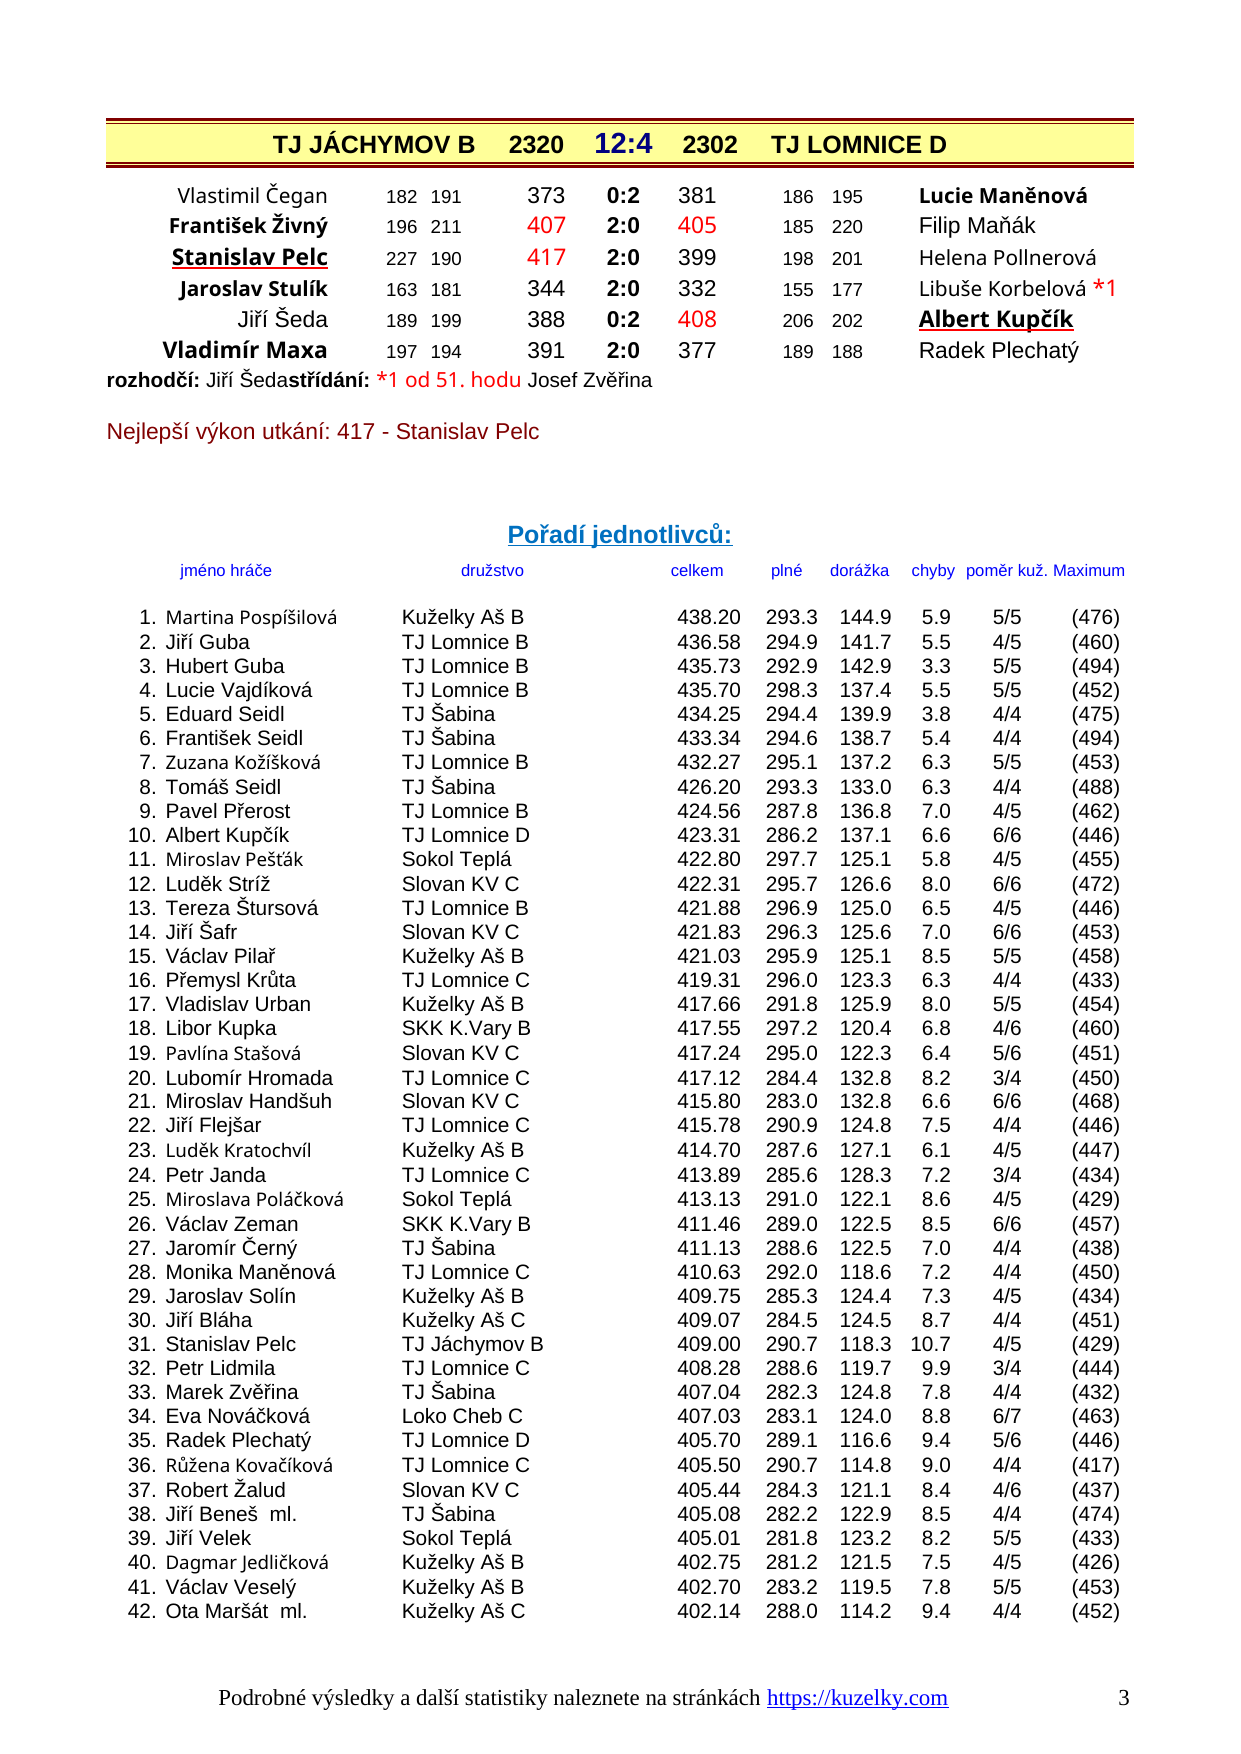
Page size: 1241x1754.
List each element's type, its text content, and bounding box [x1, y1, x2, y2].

text 7. Zuzana Kožíšková TJ Lomnice B 432.27 295.1 137.2 6.3 5/5 (453) [106, 749, 1134, 775]
text 25. Miroslava Poláčková Sokol Teplá 413.13 291.0 122.1 8.6 4/5 (429) [106, 1187, 1134, 1212]
text František Živný 196 211 407 2:0 405 185 220 Filip Maňák [106, 209, 1134, 241]
text 2. Jiří Guba TJ Lomnice B 436.58 294.9 141.7 5.5 4/5 (460) [106, 629, 1134, 653]
text 18. Libor Kupka SKK K.Vary B 417.55 297.2 120.4 6.8 4/6 (460) [106, 1016, 1134, 1040]
text 20. Lubomír Hromada TJ Lomnice C 417.12 284.4 132.8 8.2 3/4 (450) [106, 1065, 1134, 1089]
text 10. Albert Kupčík TJ Lomnice D 423.31 286.2 137.1 6.6 6/6 (446) [106, 823, 1134, 847]
text 11. Miroslav Pešťák Sokol Teplá 422.80 297.7 125.1 5.8 4/5 (455) [106, 847, 1134, 872]
text 35. Radek Plechatý TJ Lomnice D 405.70 289.1 116.6 9.4 5/6 (446) [106, 1428, 1134, 1452]
text Jiří Šeda 189 199 388 0:2 408 206 202 Albert Kupčík [106, 303, 1134, 334]
text 16. Přemysl Krůta TJ Lomnice C 419.31 296.0 123.3 6.3 4/4 (433) [106, 968, 1134, 992]
text 17. Vladislav Urban Kuželky Aš B 417.66 291.8 125.9 8.0 5/5 (454) [106, 992, 1134, 1016]
text 31. Stanislav Pelc TJ Jáchymov B 409.00 290.7 118.3 10.7 4/5 (429) [106, 1332, 1134, 1356]
text 3. Hubert Guba TJ Lomnice B 435.73 292.9 142.9 3.3 5/5 (494) [106, 653, 1134, 677]
text 8. Tomáš Seidl TJ Šabina 426.20 293.3 133.0 6.3 4/4 (488) [106, 775, 1134, 799]
text TJ Jáchymov B 2320 12:4 2302 TJ Lomnice D [106, 124, 1134, 162]
text 29. Jaroslav Solín Kuželky Aš B 409.75 285.3 124.4 7.3 4/5 (434) [106, 1284, 1134, 1308]
text rozhodčí: Jiří Šedastřídání: *1 od 51. hodu Josef Zvěřina [106, 366, 1134, 394]
text 28. Monika Maněnová TJ Lomnice C 410.63 292.0 118.6 7.2 4/4 (450) [106, 1260, 1134, 1284]
text 41. Václav Veselý Kuželky Aš B 402.70 283.2 119.5 7.8 5/5 (453) [106, 1575, 1134, 1599]
text Vladimír Maxa 197 194 391 2:0 377 189 188 Radek Plechatý [106, 334, 1134, 366]
text 42. Ota Maršát ml. Kuželky Aš C 402.14 288.0 114.2 9.4 4/4 (452) [106, 1599, 1134, 1623]
text 12. Luděk Stríž Slovan KV C 422.31 295.7 126.6 8.0 6/6 (472) [106, 872, 1134, 896]
text 19. Pavlína Stašová Slovan KV C 417.24 295.0 122.3 6.4 5/6 (451) [106, 1040, 1134, 1065]
text 15. Václav Pilař Kuželky Aš B 421.03 295.9 125.1 8.5 5/5 (458) [106, 944, 1134, 968]
text Jaroslav Stulík 163 181 344 2:0 332 155 177 Libuše Korbelová *1 [106, 272, 1134, 303]
text 32. Petr Lidmila TJ Lomnice C 408.28 288.6 119.7 9.9 3/4 (444) [106, 1356, 1134, 1380]
text 13. Tereza Štursová TJ Lomnice B 421.88 296.9 125.0 6.5 4/5 (446) [106, 896, 1134, 920]
text Stanislav Pelc 227 190 417 2:0 399 198 201 Helena Pollnerová [106, 241, 1134, 272]
text 40. Dagmar Jedličková Kuželky Aš B 402.75 281.2 121.5 7.5 4/5 (426) [106, 1549, 1134, 1575]
text 5. Eduard Seidl TJ Šabina 434.25 294.4 139.9 3.8 4/4 (475) [106, 701, 1134, 725]
text 30. Jiří Bláha Kuželky Aš C 409.07 284.5 124.5 8.7 4/4 (451) [106, 1308, 1134, 1332]
text Pořadí jednotlivců: [94, 519, 1145, 548]
text jméno hráče družstvo celkem plné dorážka chyby poměr kuž. Maximum [106, 561, 1134, 580]
text 36. Růžena Kovačíková TJ Lomnice C 405.50 290.7 114.8 9.0 4/4 (417) [106, 1452, 1134, 1477]
text 27. Jaromír Černý TJ Šabina 411.13 288.6 122.5 7.0 4/4 (438) [106, 1236, 1134, 1260]
text 4. Lucie Vajdíková TJ Lomnice B 435.70 298.3 137.4 5.5 5/5 (452) [106, 677, 1134, 701]
text Vlastimil Čegan 182 191 373 0:2 381 186 195 Lucie Maněnová [106, 181, 1134, 209]
text 1. Martina Pospíšilová Kuželky Aš B 438.20 293.3 144.9 5.9 5/5 (476) [106, 604, 1134, 629]
text 38. Jiří Beneš ml. TJ Šabina 405.08 282.2 122.9 8.5 4/4 (474) [106, 1501, 1134, 1525]
text 26. Václav Zeman SKK K.Vary B 411.46 289.0 122.5 8.5 6/6 (457) [106, 1212, 1134, 1236]
text 9. Pavel Přerost TJ Lomnice B 424.56 287.8 136.8 7.0 4/5 (462) [106, 799, 1134, 823]
text 34. Eva Nováčková Loko Cheb C 407.03 283.1 124.0 8.8 6/7 (463) [106, 1404, 1134, 1428]
text 14. Jiří Šafr Slovan KV C 421.83 296.3 125.6 7.0 6/6 (453) [106, 920, 1134, 944]
text 24. Petr Janda TJ Lomnice C 413.89 285.6 128.3 7.2 3/4 (434) [106, 1163, 1134, 1187]
text 22. Jiří Flejšar TJ Lomnice C 415.78 290.9 124.8 7.5 4/4 (446) [106, 1113, 1134, 1137]
text 6. František Seidl TJ Šabina 433.34 294.6 138.7 5.4 4/4 (494) [106, 725, 1134, 749]
text 39. Jiří Velek Sokol Teplá 405.01 281.8 123.2 8.2 5/5 (433) [106, 1525, 1134, 1549]
text 21. Miroslav Handšuh Slovan KV C 415.80 283.0 132.8 6.6 6/6 (468) [106, 1089, 1134, 1113]
text Nejlepší výkon utkání: 417 - Stanislav Pelc [106, 418, 1134, 444]
text 23. Luděk Kratochvíl Kuželky Aš B 414.70 287.6 127.1 6.1 4/5 (447) [106, 1137, 1134, 1163]
text 33. Marek Zvěřina TJ Šabina 407.04 282.3 124.8 7.8 4/4 (432) [106, 1380, 1134, 1404]
text 37. Robert Žalud Slovan KV C 405.44 284.3 121.1 8.4 4/6 (437) [106, 1477, 1134, 1501]
